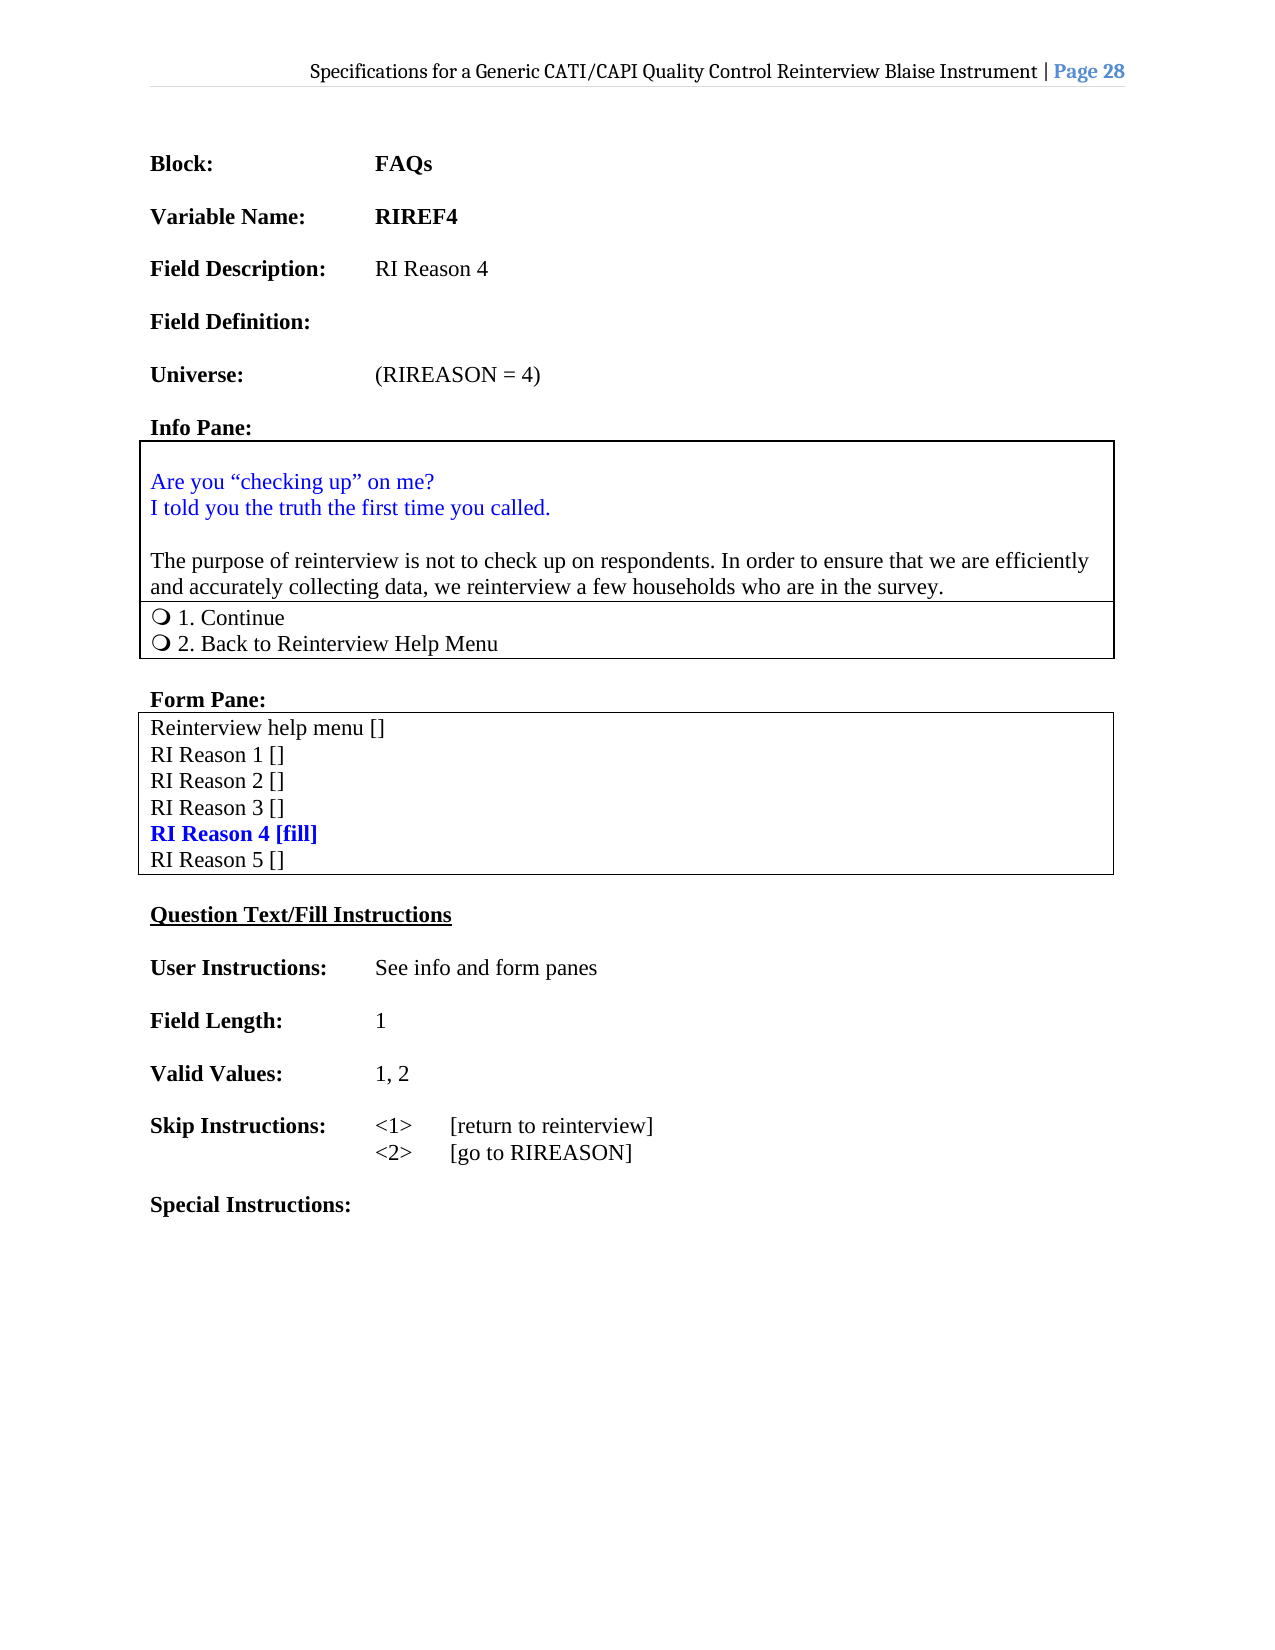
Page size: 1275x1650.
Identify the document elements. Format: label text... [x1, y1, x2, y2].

text Skip Instructions: <1> [return to reinterview] [150, 1112, 1125, 1139]
text Block: FAQs [150, 150, 1125, 176]
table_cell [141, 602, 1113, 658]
text Field Definition: [150, 308, 1125, 334]
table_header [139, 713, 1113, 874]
text Field Length: 1 [150, 1007, 1125, 1033]
text Field Description: RI Reason 4 [150, 255, 1125, 282]
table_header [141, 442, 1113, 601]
text <2> [go to RIREASON] [150, 1139, 1125, 1165]
text Special Instructions: [150, 1191, 1125, 1218]
text Valid Values: 1, 2 [150, 1059, 1125, 1086]
text Form Pane: [150, 686, 1125, 712]
subtitle Variable Name: RIREF4 [150, 203, 1125, 229]
text Universe: (RIREASON = 4) [150, 361, 1125, 387]
text User Instructions: See info and form panes [150, 954, 1125, 981]
text Question Text/Fill Instructions [150, 901, 1125, 928]
text Info Pane: [150, 413, 1125, 440]
